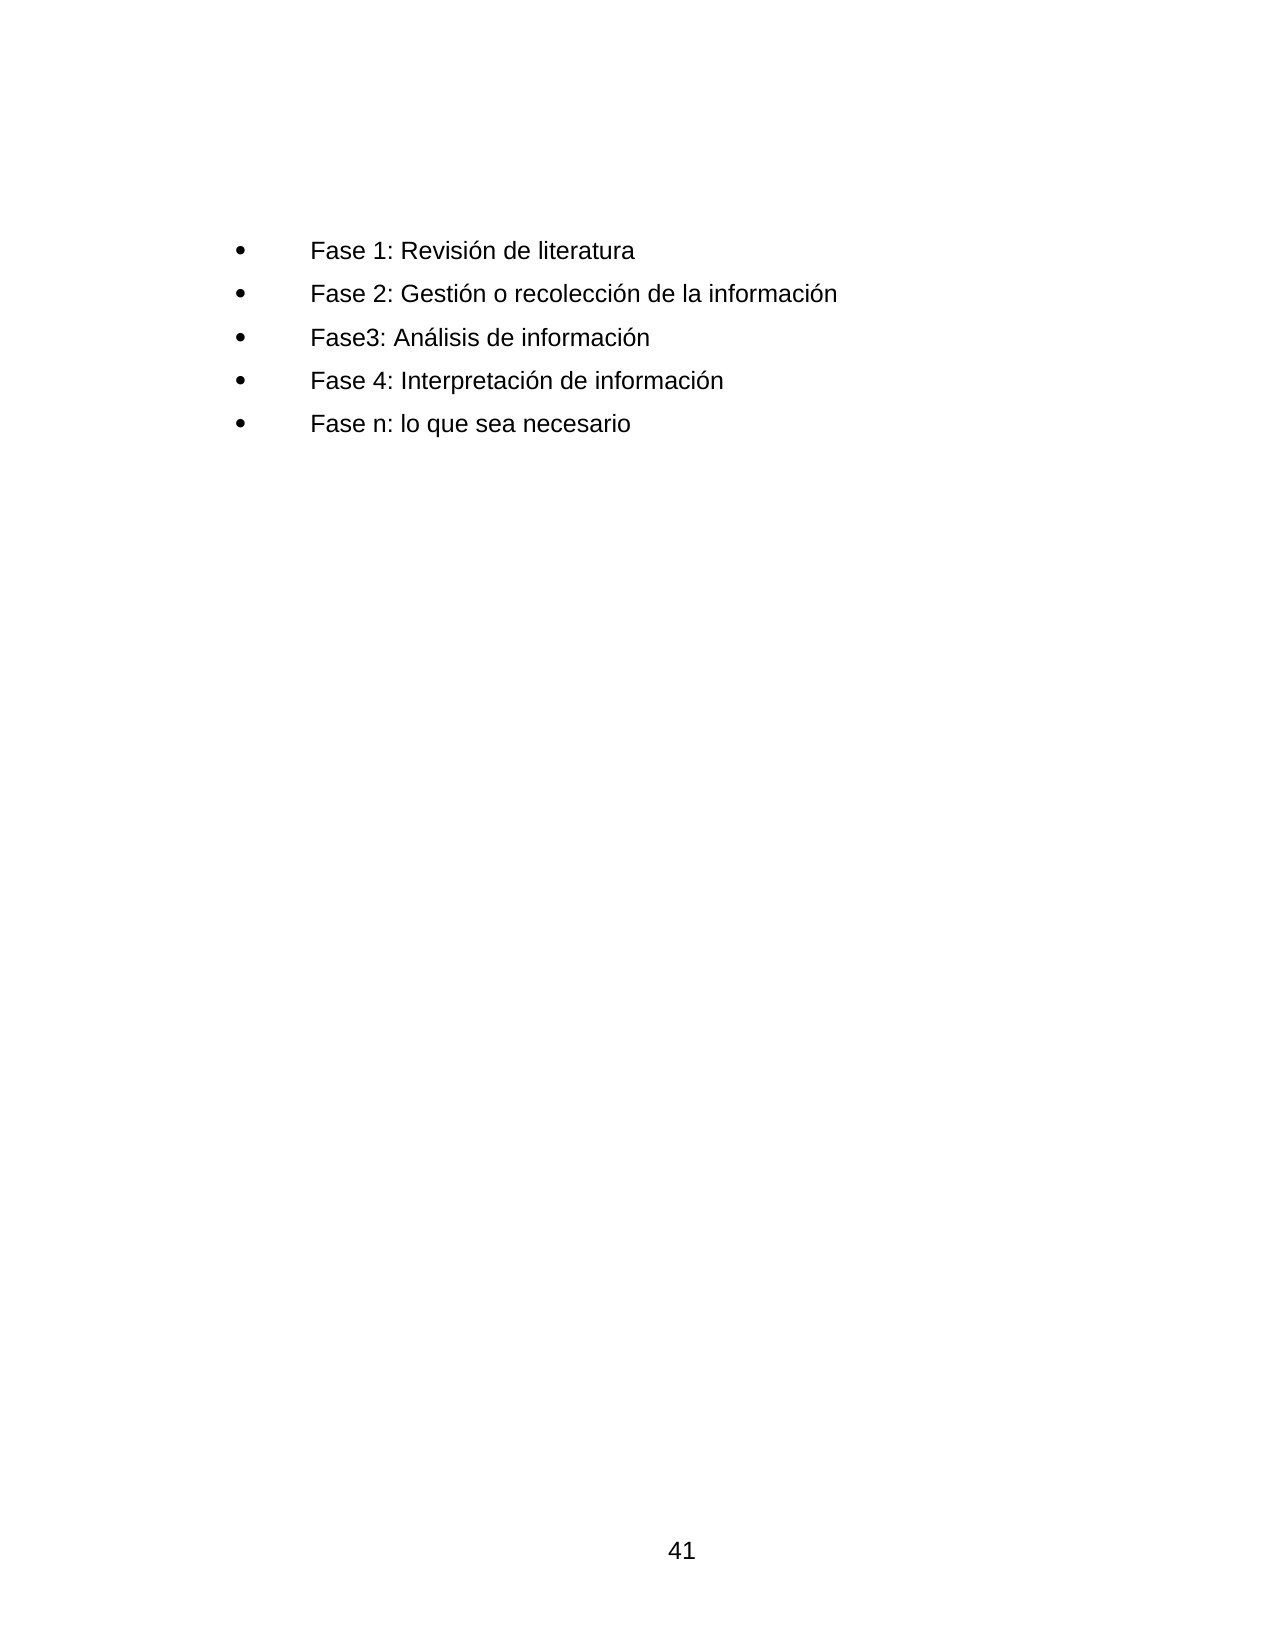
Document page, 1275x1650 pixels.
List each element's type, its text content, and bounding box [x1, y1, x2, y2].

text Fase 4: Interpretación de información [236, 366, 1127, 395]
text Fase n: lo que sea necesario [236, 409, 1127, 438]
text Fase 1: Revisión de literatura [236, 236, 1127, 265]
text Fase 2: Gestión o recolección de la información [236, 279, 1127, 308]
text Fase3: Análisis de información [236, 323, 1127, 352]
